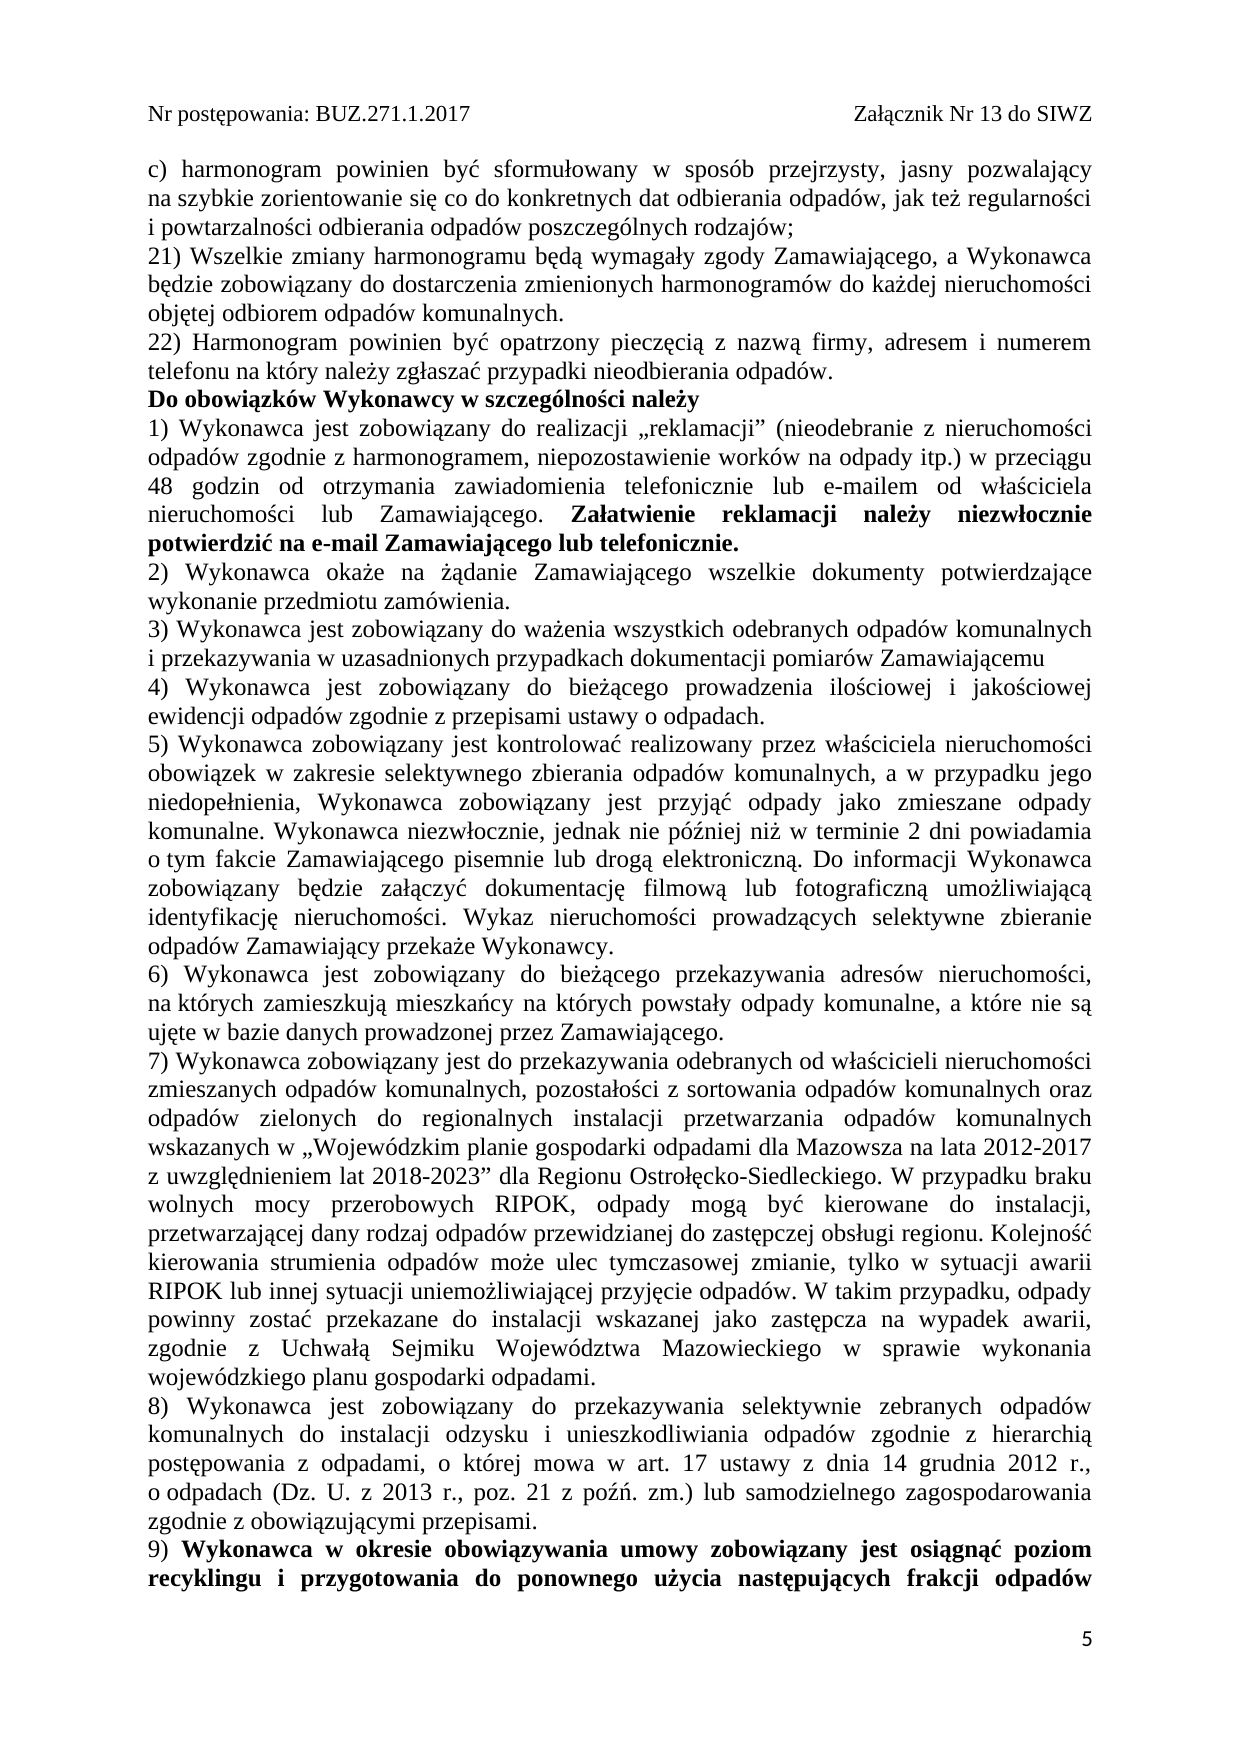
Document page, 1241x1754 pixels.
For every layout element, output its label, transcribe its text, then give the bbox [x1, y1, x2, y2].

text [148, 1534, 1093, 1592]
text 1) Wykonawca jest zobowiązany do realizacji „reklamacji” (nieodebranie z nieruchomości odpadów zgodnie z harmonogramem, niepozostawienie worków na odpady itp.) w przeciągu 48 godzin od otrzymania zawiadomienia telefonicznie lub e-mailem od właściciela nieruchomości lub Zamawiającego. Załatwienie reklamacji należy niezwłocznie potwierdzić na e-mail Zamawiającego lub telefonicznie. [148, 413, 1093, 557]
text c) harmonogram powinien być sformułowany w sposób przejrzysty, jasny pozwalający na szybkie zorientowanie się co do konkretnych dat odbierania odpadów, jak też regularności i powtarzalności odbierania odpadów poszczególnych rodzajów; [148, 154, 1093, 241]
text 4) Wykonawca jest zobowiązany do bieżącego prowadzenia ilościowej i jakościowej ewidencji odpadów zgodnie z przepisami ustawy o odpadach. [148, 672, 1093, 729]
text 2) Wykonawca okaże na żądanie Zamawiającego wszelkie dokumenty potwierdzające wykonanie przedmiotu zamówienia. [148, 557, 1093, 614]
text 21) Wszelkie zmiany harmonogramu będą wymagały zgody Zamawiającego, a Wykonawca będzie zobowiązany do dostarczenia zmienionych harmonogramów do każdej nieruchomości objętej odbiorem odpadów komunalnych. [148, 241, 1093, 327]
text 6) Wykonawca jest zobowiązany do bieżącego przekazywania adresów nieruchomości, na których zamieszkują mieszkańcy na których powstały odpady komunalne, a które nie są ujęte w bazie danych prowadzonej przez Zamawiającego. [148, 959, 1093, 1046]
text Do obowiązków Wykonawcy w szczególności należy [148, 384, 1093, 413]
text 8) Wykonawca jest zobowiązany do przekazywania selektywnie zebranych odpadów komunalnych do instalacji odzysku i unieszkodliwiania odpadów zgodnie z hierarchią postępowania z odpadami, o której mowa w art. 17 ustawy z dnia 14 grudnia 2012 r., o odpadach (Dz. U. z 2013 r., poz. 21 z poźń. zm.) lub samodzielnego zagospodarowania zgodnie z obowiązującymi przepisami. [148, 1391, 1093, 1534]
text 5) Wykonawca zobowiązany jest kontrolować realizowany przez właściciela nieruchomości obowiązek w zakresie selektywnego zbierania odpadów komunalnych, a w przypadku jego niedopełnienia, Wykonawca zobowiązany jest przyjąć odpady jako zmieszane odpady komunalne. Wykonawca niezwłocznie, jednak nie później niż w terminie 2 dni powiadamia o tym fakcie Zamawiającego pisemnie lub drogą elektroniczną. Do informacji Wykonawca zobowiązany będzie załączyć dokumentację filmową lub fotograficzną umożliwiającą identyfikację nieruchomości. Wykaz nieruchomości prowadzących selektywne zbieranie odpadów Zamawiający przekaże Wykonawcy. [148, 729, 1093, 959]
text 3) Wykonawca jest zobowiązany do ważenia wszystkich odebranych odpadów komunalnych i przekazywania w uzasadnionych przypadkach dokumentacji pomiarów Zamawiającemu [148, 614, 1093, 672]
text 7) Wykonawca zobowiązany jest do przekazywania odebranych od właścicieli nieruchomości zmieszanych odpadów komunalnych, pozostałości z sortowania odpadów komunalnych oraz odpadów zielonych do regionalnych instalacji przetwarzania odpadów komunalnych wskazanych w „Wojewódzkim planie gospodarki odpadami dla Mazowsza na lata 2012-2017 z uwzględnieniem lat 2018-2023” dla Regionu Ostrołęcko-Siedleckiego. W przypadku braku wolnych mocy przerobowych RIPOK, odpady mogą być kierowane do instalacji, przetwarzającej dany rodzaj odpadów przewidzianej do zastępczej obsługi regionu. Kolejność kierowania strumienia odpadów może ulec tymczasowej zmianie, tylko w sytuacji awarii RIPOK lub innej sytuacji uniemożliwiającej przyjęcie odpadów. W takim przypadku, odpady powinny zostać przekazane do instalacji wskazanej jako zastępcza na wypadek awarii, zgodnie z Uchwałą Sejmiku Województwa Mazowieckiego w sprawie wykonania wojewódzkiego planu gospodarki odpadami. [148, 1046, 1093, 1391]
text 22) Harmonogram powinien być opatrzony pieczęcią z nazwą firmy, adresem i numerem telefonu na który należy zgłaszać przypadki nieodbierania odpadów. [148, 327, 1093, 384]
